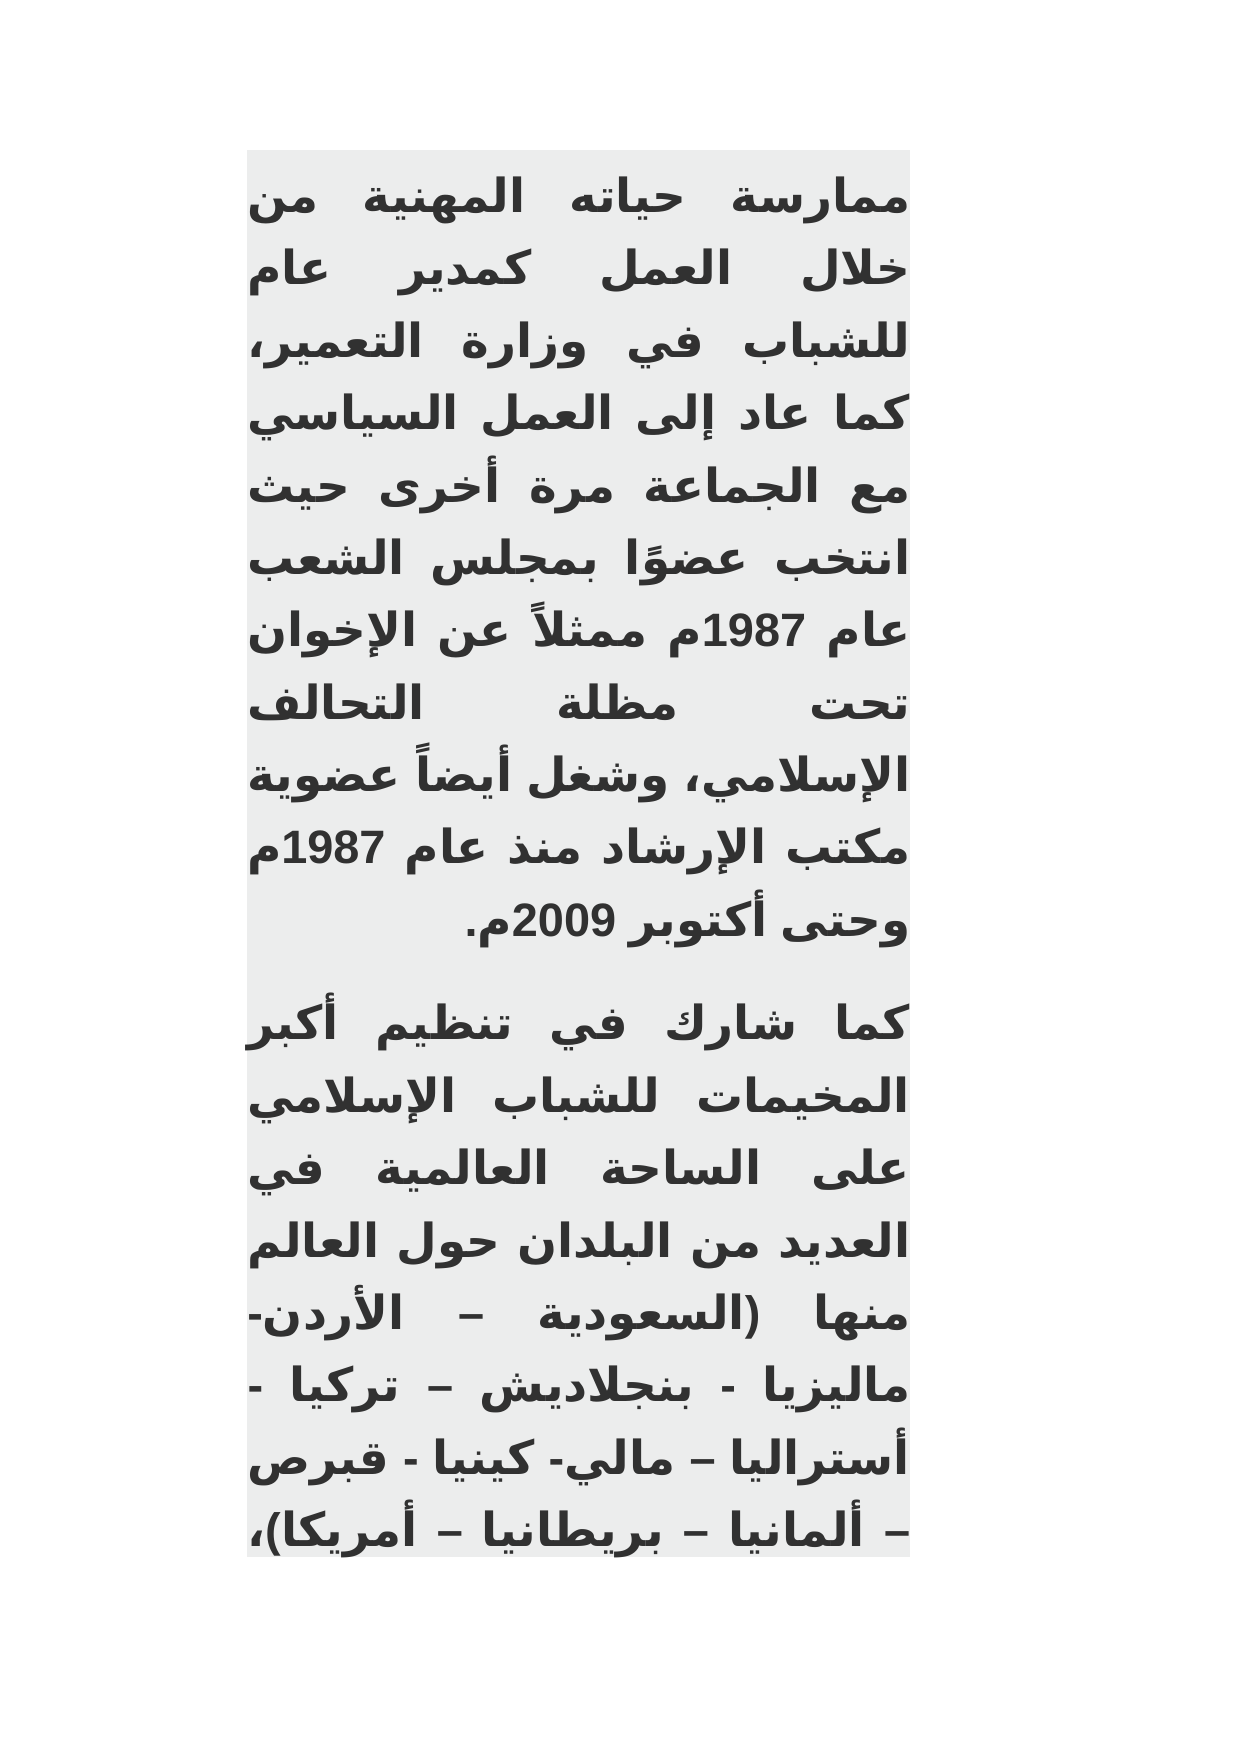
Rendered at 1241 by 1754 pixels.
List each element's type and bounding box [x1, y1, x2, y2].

text [247, 150, 910, 946]
text [247, 977, 910, 1557]
